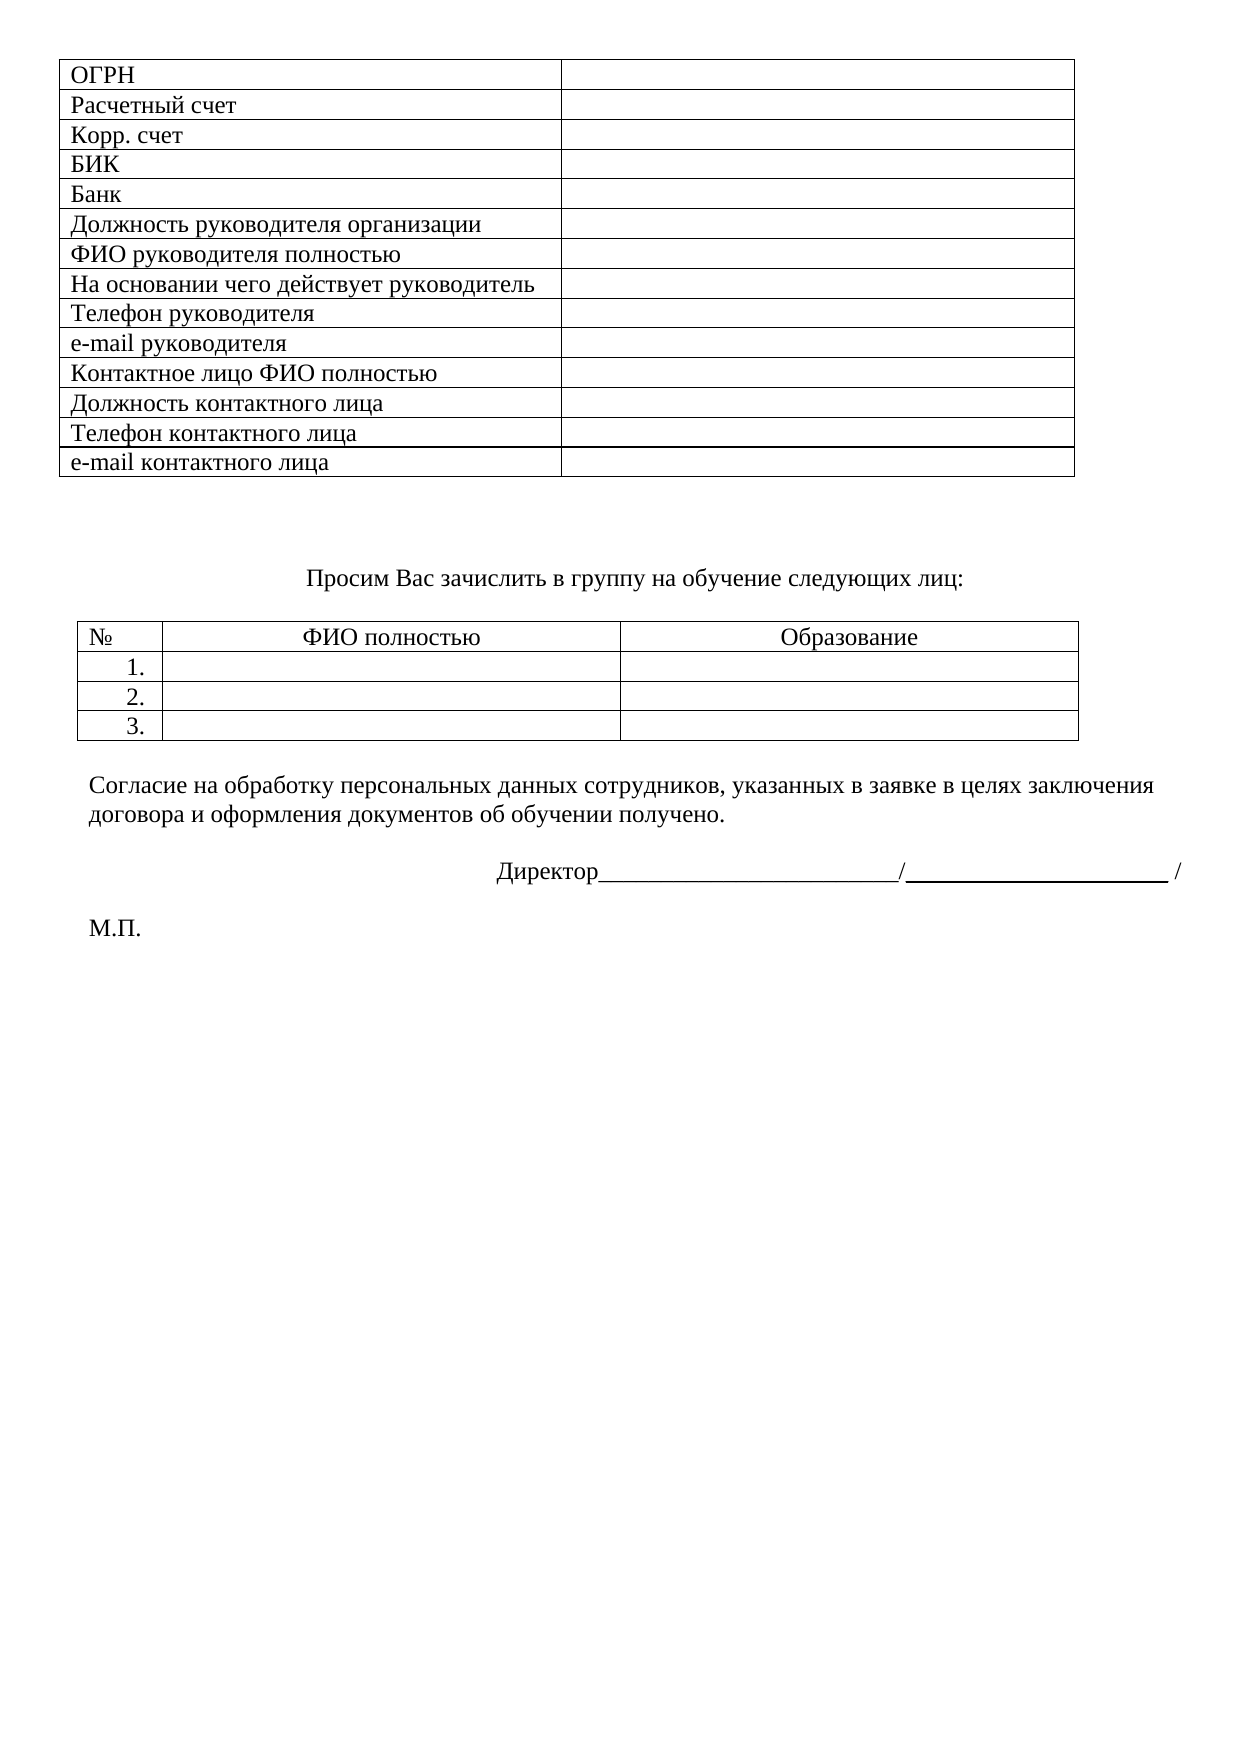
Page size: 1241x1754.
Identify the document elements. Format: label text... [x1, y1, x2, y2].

table_cell [163, 652, 620, 681]
table_cell Расчетный счет [60, 90, 561, 119]
table_cell Банк [60, 179, 561, 208]
table_cell [562, 150, 1074, 178]
table_cell Телефон контактного лица [60, 418, 561, 446]
text Директор________________________/_____________________ / [89, 856, 1181, 885]
table_cell [163, 711, 620, 740]
table_cell [78, 682, 162, 710]
table_cell [562, 120, 1074, 148]
table_cell [562, 269, 1074, 297]
table_cell [562, 60, 1074, 89]
table_cell Должность контактного лица [60, 388, 561, 417]
table_cell e-mail контактного лица [60, 448, 561, 476]
table_header ФИО полностью [163, 622, 620, 651]
table_cell [562, 209, 1074, 238]
table_cell [562, 388, 1074, 417]
table_cell [78, 711, 162, 740]
table_cell Телефон руководителя [60, 299, 561, 327]
text Просим Вас зачислить в группу на обучение следующих лиц: [89, 563, 1181, 592]
table_cell БИК [60, 150, 561, 178]
table_cell [562, 179, 1074, 208]
table_cell [163, 682, 620, 710]
table_header Образование [621, 622, 1078, 651]
table_cell [562, 299, 1074, 327]
table_cell [562, 90, 1074, 119]
table_cell ОГРН [60, 60, 561, 89]
table_header № [78, 622, 162, 651]
table_cell Контактное лицо ФИО полностью [60, 358, 561, 387]
table_cell [562, 239, 1074, 268]
table_cell ФИО руководителя полностью [60, 239, 561, 268]
table_cell Должность руководителя организации [60, 209, 561, 238]
table_cell [562, 328, 1074, 357]
table_cell [621, 682, 1078, 710]
table_cell e-mail руководителя [60, 328, 561, 357]
table_cell [78, 652, 162, 681]
table_cell Корр. счет [60, 120, 561, 148]
table_cell [562, 418, 1074, 446]
table_cell [562, 448, 1074, 476]
table_cell [562, 358, 1074, 387]
table_cell [621, 711, 1078, 740]
text М.П. [89, 913, 1181, 942]
table_cell [621, 652, 1078, 681]
table_cell На основании чего действует руководитель [60, 269, 561, 297]
text Согласие на обработку персональных данных сотрудников, указанных в заявке в целях заключения договора и оформления документов об обучении получено. [89, 770, 1181, 827]
